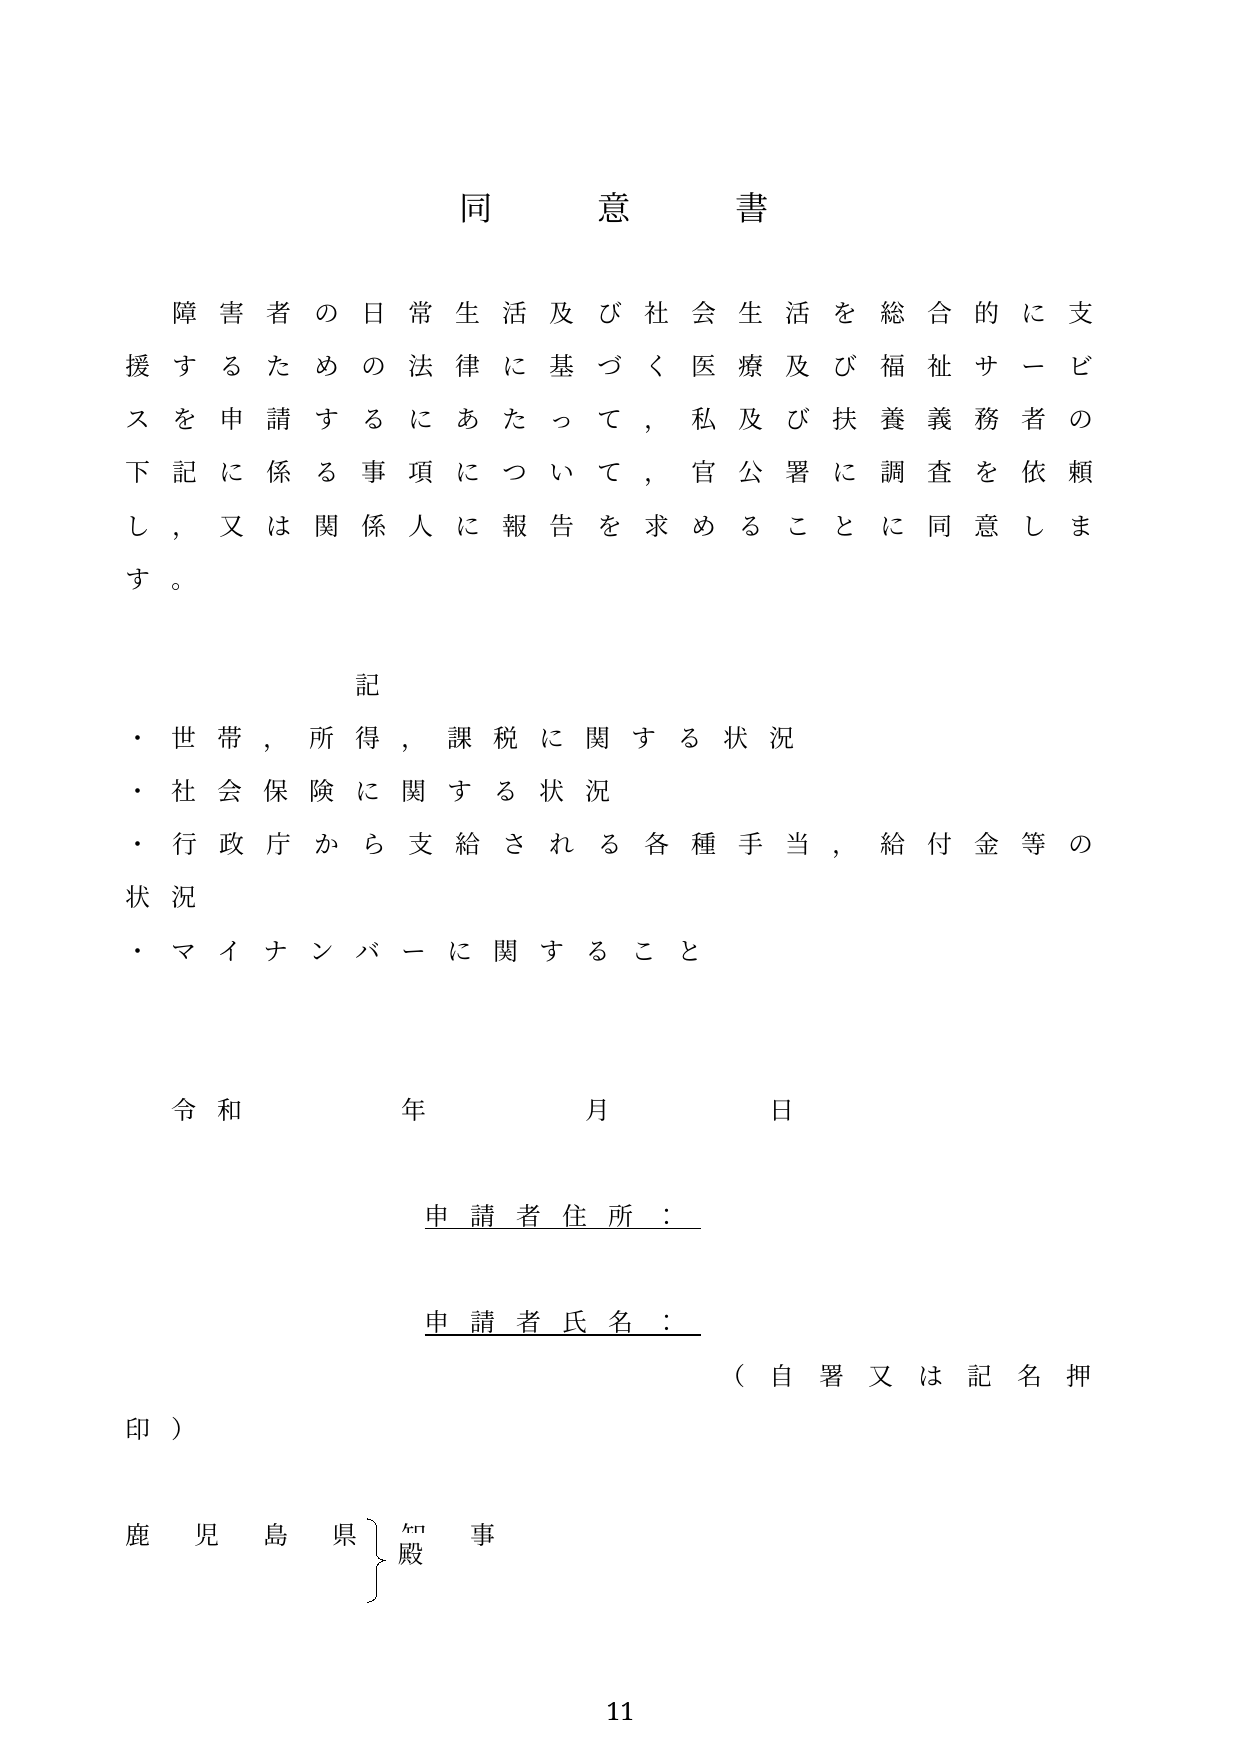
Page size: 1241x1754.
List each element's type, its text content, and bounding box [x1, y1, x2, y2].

text ・社会保険に関する状況 [125, 763, 1115, 816]
text ・行政庁から支給される各種手当，給付金等の状況 [125, 816, 1115, 923]
text ・世帯，所得，課税に関する状況 [125, 710, 1115, 763]
text （自署又は記名押印） [125, 1348, 1115, 1454]
text 記 [125, 657, 1115, 710]
text 鹿 児 島 県 知 事 [125, 1507, 1115, 1560]
text 障害者の日常生活及び社会生活を総合的に支援するための法律に基づく医療及び福祉サービスを申請するにあたって，私及び扶養義務者の下記に係る事項について，官公署に調査を依頼し，又は関係人に報告を求めることに同意します。 [125, 285, 1115, 604]
text 申請者氏名： [125, 1294, 1115, 1348]
text 同 意 書 [125, 179, 1115, 232]
text 申請者住所： [125, 1188, 1115, 1241]
text 令和 年 月 日 [125, 1082, 1115, 1135]
text ・マイナンバーに関すること [125, 923, 1115, 976]
